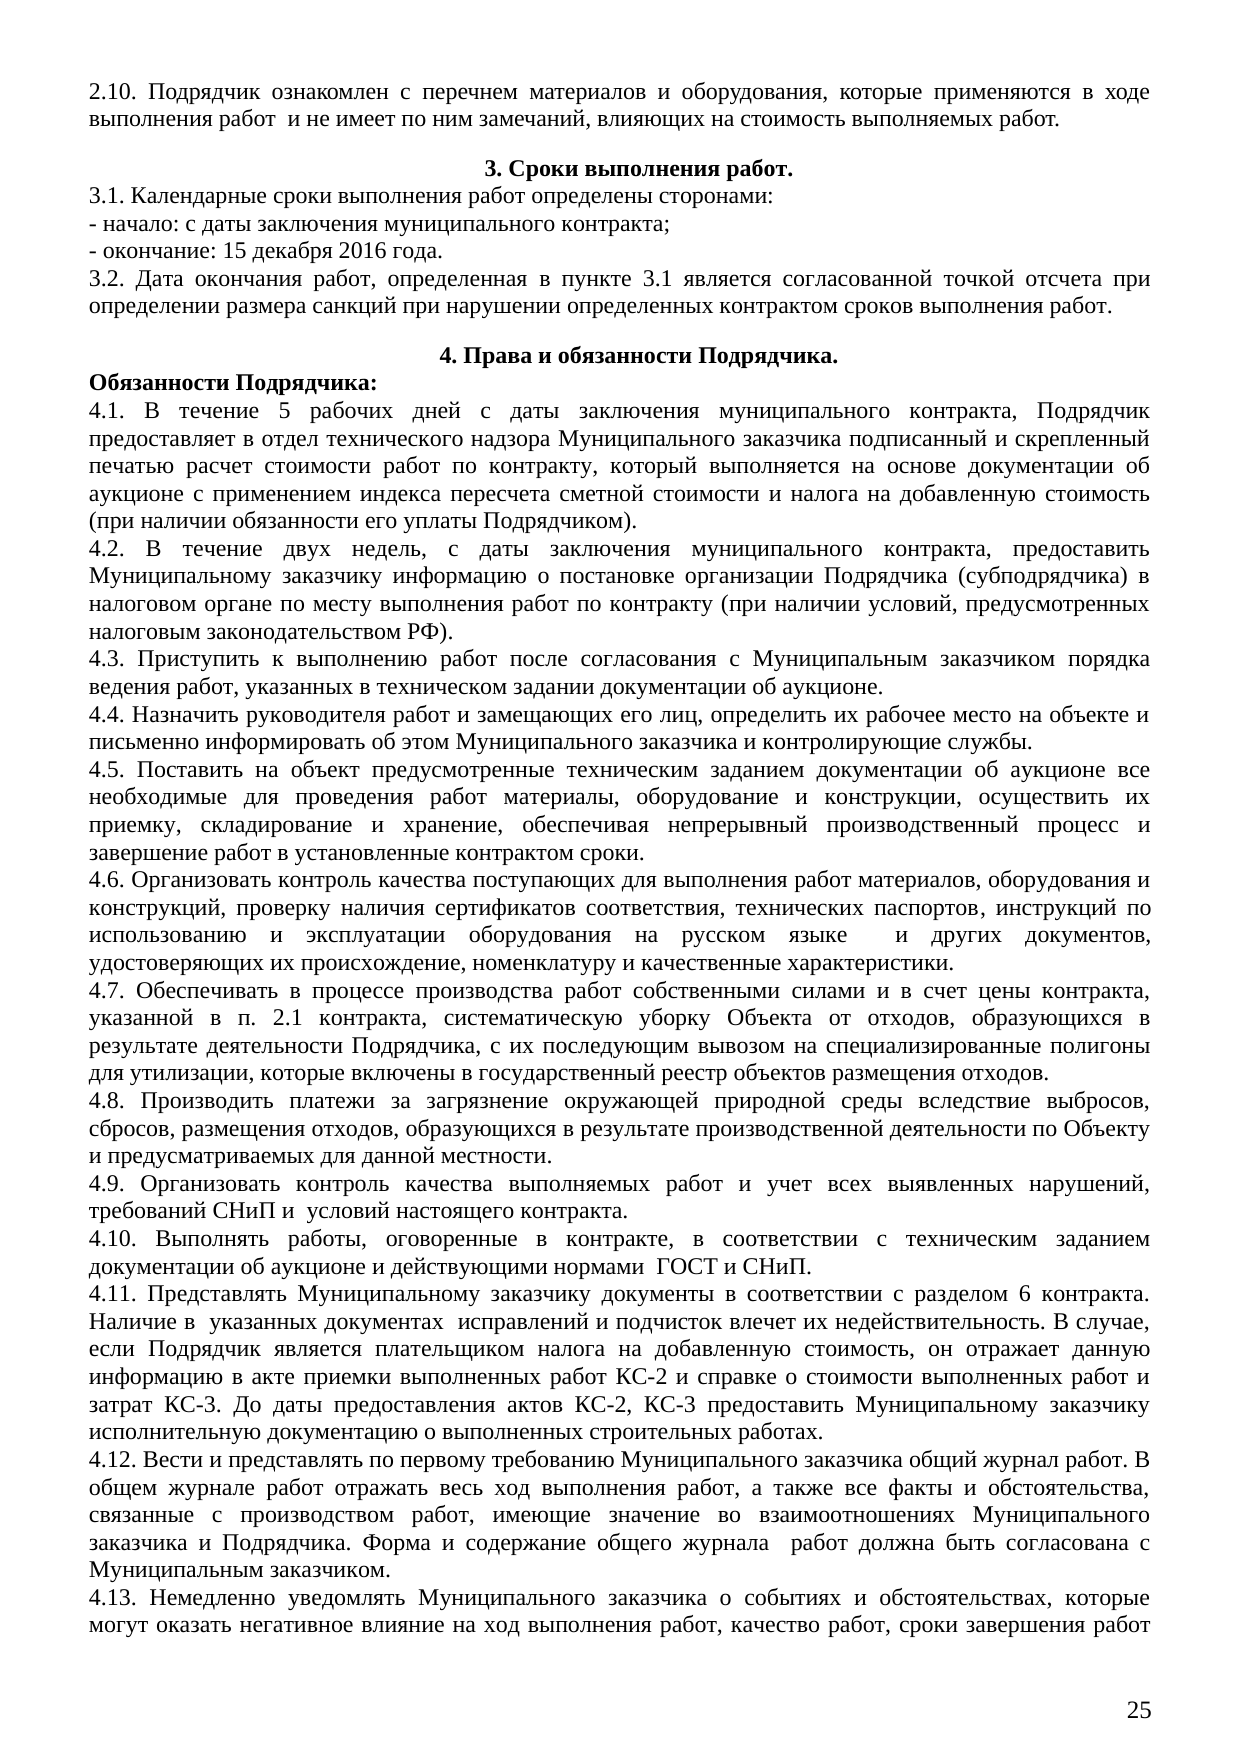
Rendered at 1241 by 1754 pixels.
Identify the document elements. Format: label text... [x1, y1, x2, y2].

text Обязанности Подрядчика: [89, 368, 1152, 396]
text 2.10. Подрядчик ознакомлен с перечнем материалов и оборудования, которые применяются в ходе выполнения работ и не имеет по ним замечаний, влияющих на стоимость выполняемых работ. [89, 77, 1152, 132]
text 4.8. Производить платежи за загрязнение окружающей природной среды вследствие выбросов, сбросов, размещения отходов, образующихся в результате производственной деятельности по Объекту и предусматриваемых для данной местности. [89, 1086, 1152, 1169]
text 4.9. Организовать контроль качества выполняемых работ и учет всех выявленных нарушений, требований СНиП и условий настоящего контракта. [89, 1169, 1152, 1224]
text 4.6. Организовать контроль качества поступающих для выполнения работ материалов, оборудования и конструкций, проверку наличия сертификатов соответствия, технических паспортов, инструкций по использованию и эксплуатации оборудования на русском языке и других документов, удостоверяющих их происхождение, номенклатуру и качественные характеристики. [89, 865, 1152, 976]
text 3.1. Календарные сроки выполнения работ определены сторонами: [89, 181, 1152, 209]
text 4.2. В течение двух недель, с даты заключения муниципального контракта, предоставить Муниципальному заказчику информацию о постановке организации Подрядчика (субподрядчика) в налоговом органе по месту выполнения работ по контракту (при наличии условий, предусмотренных налоговым законодательством РФ). [89, 534, 1152, 644]
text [89, 1583, 1152, 1638]
text - начало: с даты заключения муниципального контракта; [89, 209, 1152, 236]
text 3.2. Дата окончания работ, определенная в пункте 3.1 является согласованной точкой отсчета при определении размера санкций при нарушении определенных контрактом сроков выполнения работ. [89, 264, 1152, 319]
text 4.5. Поставить на объект предусмотренные техническим заданием документации об аукционе все необходимые для проведения работ материалы, оборудование и конструкции, осуществить их приемку, складирование и хранение, обеспечивая непрерывный производственный процесс и завершение работ в установленные контрактом сроки. [89, 755, 1152, 865]
text 4.3. Приступить к выполнению работ после согласования с Муниципальным заказчиком порядка ведения работ, указанных в техническом задании документации об аукционе. [89, 644, 1152, 699]
text - окончание: 15 декабря 2016 года. [89, 236, 1152, 264]
text 3. Сроки выполнения работ. [126, 153, 1152, 181]
text 4.12. Вести и представлять по первому требованию Муниципального заказчика общий журнал работ. В общем журнале работ отражать весь ход выполнения работ, а также все факты и обстоятельства, связанные с производством работ, имеющие значение во взаимоотношениях Муниципального заказчика и Подрядчика. Форма и содержание общего журнала работ должна быть согласована с Муниципальным заказчиком. [89, 1445, 1152, 1583]
list 4.1. В течение 5 рабочих дней с даты заключения муниципального контракта, Подрядчик предоставляет в отдел технического надзора Муниципального заказчика подписанный и скрепленный печатью расчет стоимости работ по контракту, который выполняется на основе документации об аукционе с применением индекса пересчета сметной стоимости и налога на добавленную стоимость (при наличии обязанности его уплаты Подрядчиком). [89, 396, 1152, 534]
text 4.7. Обеспечивать в процессе производства работ собственными силами и в счет цены контракта, указанной в п. 2.1 контракта, систематическую уборку Объекта от отходов, образующихся в результате деятельности Подрядчика, с их последующим вывозом на специализированные полигоны для утилизации, которые включены в государственный реестр объектов размещения отходов. [89, 976, 1152, 1086]
text 4.10. Выполнять работы, оговоренные в контракте, в соответствии с техническим заданием документации об аукционе и действующими нормами ГОСТ и СНиП. [89, 1224, 1152, 1279]
text 4.4. Назначить руководителя работ и замещающих его лиц, определить их рабочее место на объекте и письменно информировать об этом Муниципального заказчика и контролирующие службы. [89, 699, 1152, 755]
text 4.11. Представлять Муниципальному заказчику документы в соответствии с разделом 6 контракта. Наличие в указанных документах исправлений и подчисток влечет их недействительность. В случае, если Подрядчик является плательщиком налога на добавленную стоимость, он отражает данную информацию в акте приемки выполненных работ КС-2 и справке о стоимости выполненных работ и затрат КС-3. До даты предоставления актов КС-2, КС-3 предоставить Муниципальному заказчику исполнительную документацию о выполненных строительных работах. [89, 1279, 1152, 1445]
text 4. Права и обязанности Подрядчика. [126, 341, 1152, 368]
